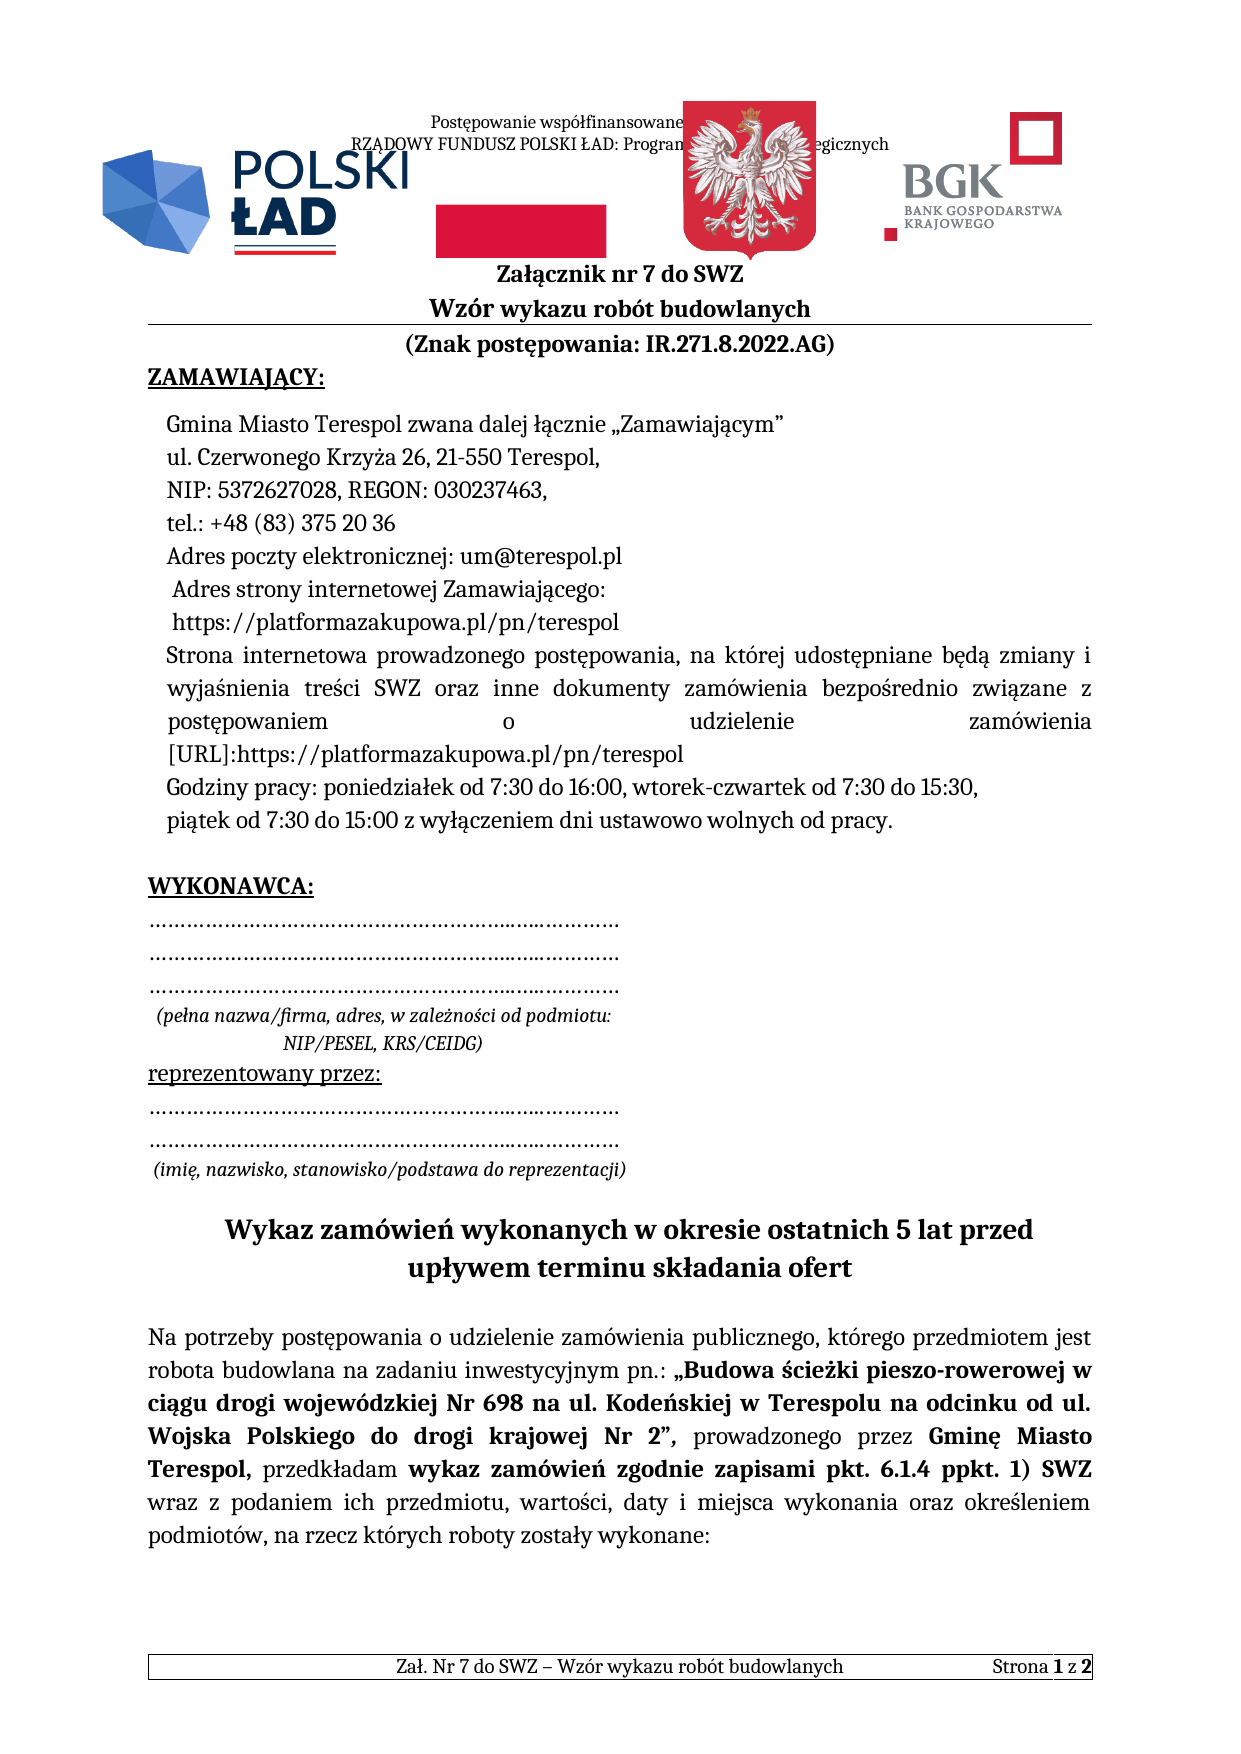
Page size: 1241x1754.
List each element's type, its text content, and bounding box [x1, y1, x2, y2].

text reprezentowany przez: [148, 1059, 1092, 1088]
text ZAMAWIAJĄCY: [148, 363, 1092, 392]
text ul. Czerwonego Krzyża 26, 21-550 Terespol, [166, 443, 1092, 471]
text …………………………………………………..…..………… [148, 971, 650, 1000]
text (pełna nazwa/firma, adres, w zależności od podmiotu: NIP/PESEL, KRS/CEIDG) [148, 1004, 621, 1055]
text Na potrzeby postępowania o udzielenie zamówienia publicznego, którego przedmiotem jest robota budowlana na zadaniu inwestycyjnym pn.: „Budowa ścieżki pieszo-rowerowej w ciągu drogi wojewódzkiej Nr 698 na ul. Kodeńskiej w Terespolu na odcinku od ul. Wojska Polskiego do drogi krajowej Nr 2”, prowadzonego przez Gminę Miasto Terespol, przedkładam wykaz zamówień zgodnie zapisami pkt. 6.1.4 ppkt. 1) SWZ wraz z podaniem ich przedmiotu, wartości, daty i miejsca wykonania oraz określeniem podmiotów, na rzecz których roboty zostały wykonane: [148, 1323, 1092, 1550]
text Adres poczty elektronicznej: um@terespol.pl [166, 542, 1092, 570]
picture [102, 150, 408, 255]
text tel.: +48 (83) 375 20 36 [166, 509, 1092, 537]
text Adres strony internetowej Zamawiającego: [166, 575, 1092, 603]
text (Znak postępowania: IR.271.8.2022.AG) [148, 330, 1092, 358]
text …………………………………………………..…..………… [148, 1092, 650, 1121]
picture [884, 112, 1062, 241]
text Załącznik nr 7 do SWZ [148, 185, 1092, 289]
text …………………………………………………..…..………… [148, 938, 650, 967]
picture [436, 151, 607, 258]
text (imię, nazwisko, stanowisko/podstawa do reprezentacji) [148, 1158, 1092, 1182]
text https://platformazakupowa.pl/pn/terespol [166, 608, 1092, 636]
text Strona internetowa prowadzonego postępowania, na której udostępniane będą zmiany i wyjaśnienia treści SWZ oraz inne dokumenty zamówienia bezpośrednio związane z postępowaniem o udzielenie zamówienia [URL]:https://platformazakupowa.pl/pn/terespol [166, 641, 1092, 768]
text Godziny pracy: poniedziałek od 7:30 do 16:00, wtorek-czwartek od 7:30 do 15:30, [166, 773, 1092, 802]
text WYKONAWCA: [148, 872, 1092, 901]
text …………………………………………………..…..………… [148, 905, 650, 934]
text NIP: 5372627028, REGON: 030237463, [166, 476, 1092, 504]
text piątek od 7:30 do 15:00 z wyłączeniem dni ustawowo wolnych od pracy. [148, 806, 1092, 834]
text Gmina Miasto Terespol zwana dalej łącznie „Zamawiającym” [166, 409, 1092, 438]
picture [682, 101, 817, 260]
text Wzór wykazu robót budowlanych [148, 293, 1092, 324]
text Wykaz zamówień wykonanych w okresie ostatnich 5 lat przed upływem terminu składania ofert [166, 1213, 1092, 1285]
text …………………………………………………..…..………… [148, 1125, 650, 1154]
